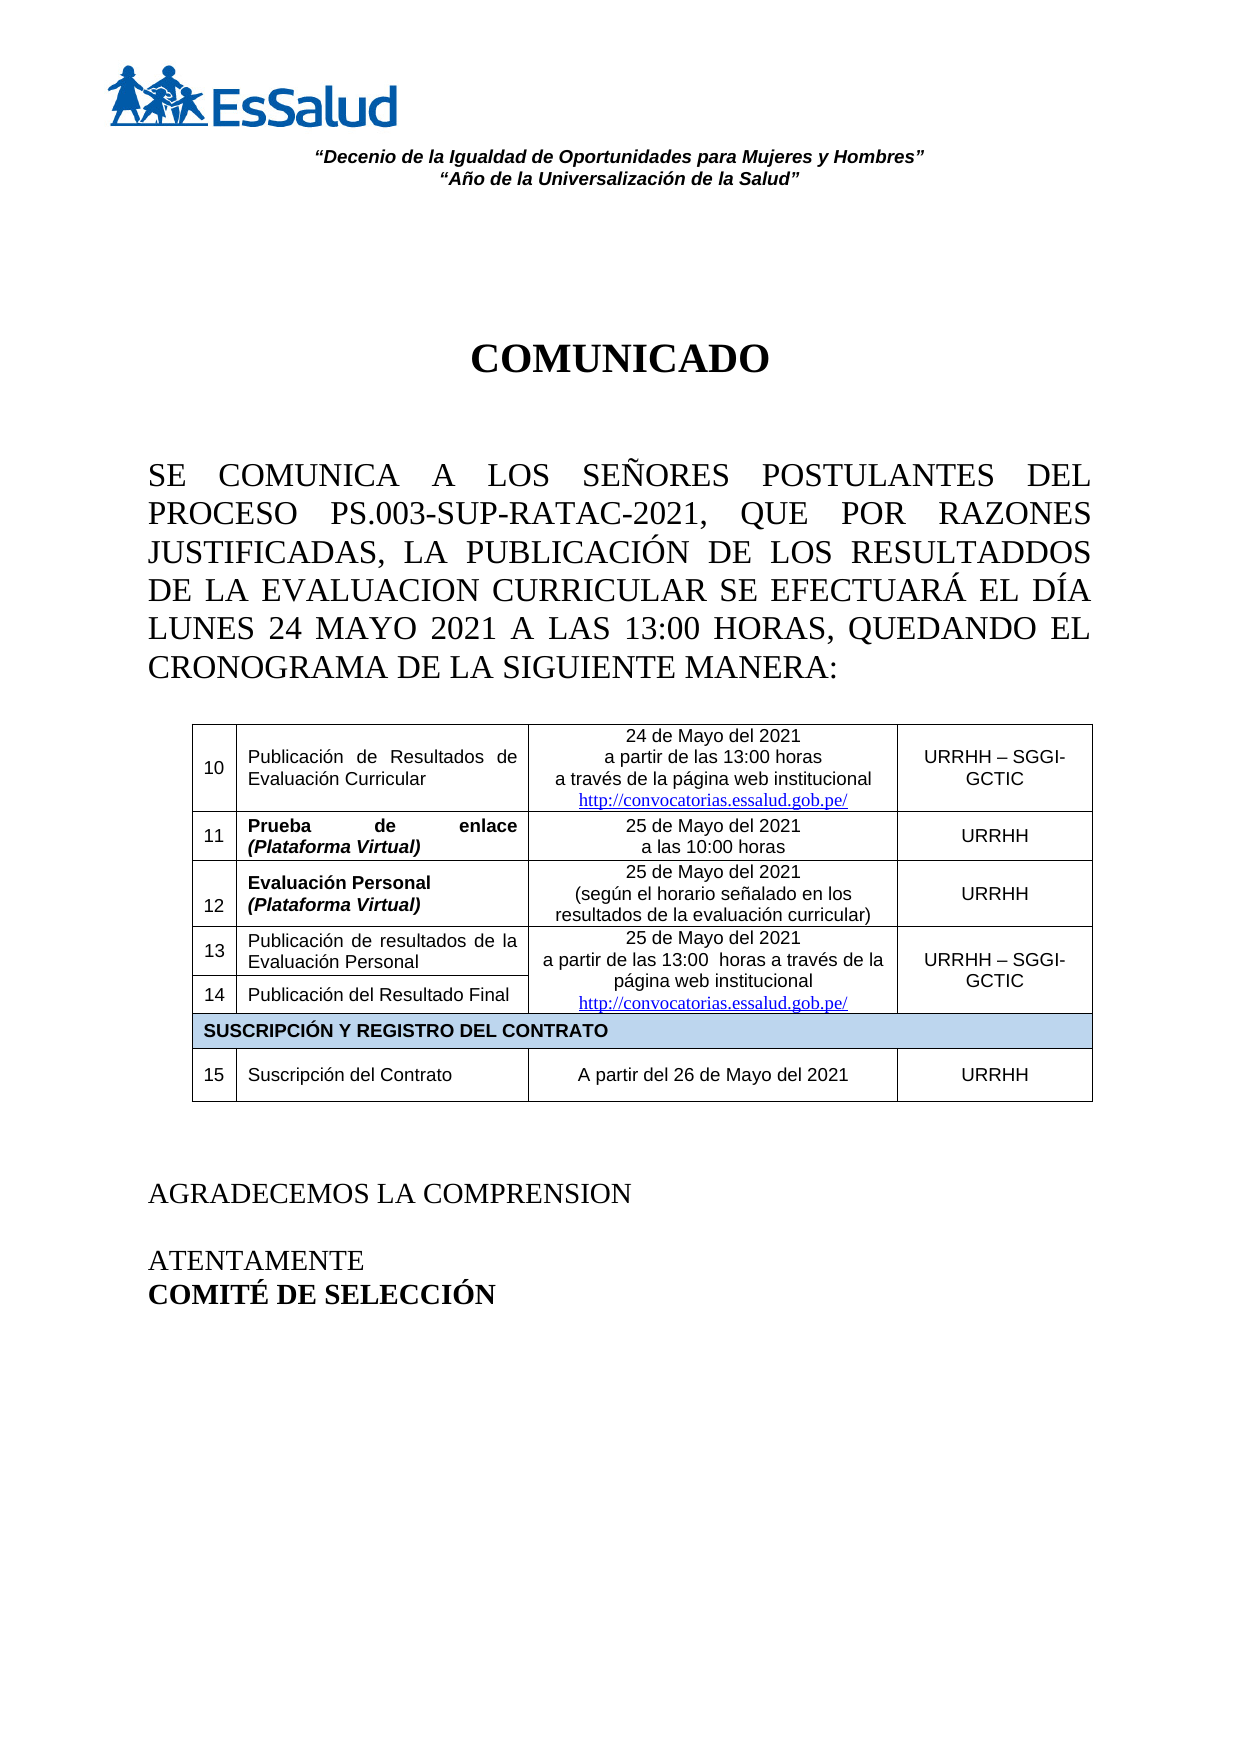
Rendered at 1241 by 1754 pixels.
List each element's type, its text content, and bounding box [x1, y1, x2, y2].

table_cell URRHH [898, 1049, 1092, 1101]
text ATENTAMENTE [148, 1243, 1092, 1277]
table_cell 25 de Mayo del 2021 a partir de las 13:00 horas a través de la página web institucional http://convocatorias.essalud.gob.pe/ [529, 927, 897, 1013]
table_header 24 de Mayo del 2021 a partir de las 13:00 horas a través de la página web institucional http://convocatorias.essalud.gob.pe/ [529, 725, 897, 811]
table_header 10 [193, 725, 236, 811]
table_cell URRHH [898, 812, 1092, 860]
table_cell 14 [193, 976, 236, 1013]
table_cell Publicación del Resultado Final [237, 976, 528, 1013]
text AGRADECEMOS LA COMPRENSION [148, 1176, 1092, 1210]
table_cell 15 [193, 1049, 236, 1101]
table_header URRHH – SGGI- GCTIC [898, 725, 1092, 811]
table_cell 13 [193, 927, 236, 975]
picture [82, 33, 426, 157]
table_cell Suscripción del Contrato [237, 1049, 528, 1101]
table_cell 25 de Mayo del 2021 a las 10:00 horas [529, 812, 897, 860]
table_cell Prueba de enlace (Plataforma Virtual) [237, 812, 528, 860]
table_cell URRHH [898, 861, 1092, 926]
table_cell 12 [193, 861, 236, 926]
table_cell A partir del 26 de Mayo del 2021 [529, 1049, 897, 1101]
table_cell 11 [193, 812, 236, 860]
table_cell Publicación de resultados de la Evaluación Personal [237, 927, 528, 975]
table_cell SUSCRIPCIÓN Y REGISTRO DEL CONTRATO [193, 1014, 1092, 1048]
table_cell Evaluación Personal (Plataforma Virtual) [237, 861, 528, 926]
table_header Publicación de Resultados de Evaluación Curricular [237, 725, 528, 811]
text SE COMUNICA A LOS SEÑORES POSTULANTES DEL PROCESO PS.003-SUP-RATAC-2021, QUE POR RAZONES JUSTIFICADAS, LA PUBLICACIÓN DE LOS RESULTADDOS DE LA EVALUACION CURRICULAR SE EFECTUARÁ EL DÍA LUNES 24 MAYO 2021 A LAS 13:00 HORAS, QUEDANDO EL CRONOGRAMA DE LA SIGUIENTE MANERA: [148, 455, 1092, 685]
text COMITÉ DE SELECCIÓN [148, 1277, 1092, 1311]
table_cell URRHH – SGGI- GCTIC [898, 927, 1092, 1013]
table_cell 25 de Mayo del 2021 (según el horario señalado en los resultados de la evaluación curricular) [529, 861, 897, 926]
text COMUNICADO [148, 333, 1092, 381]
